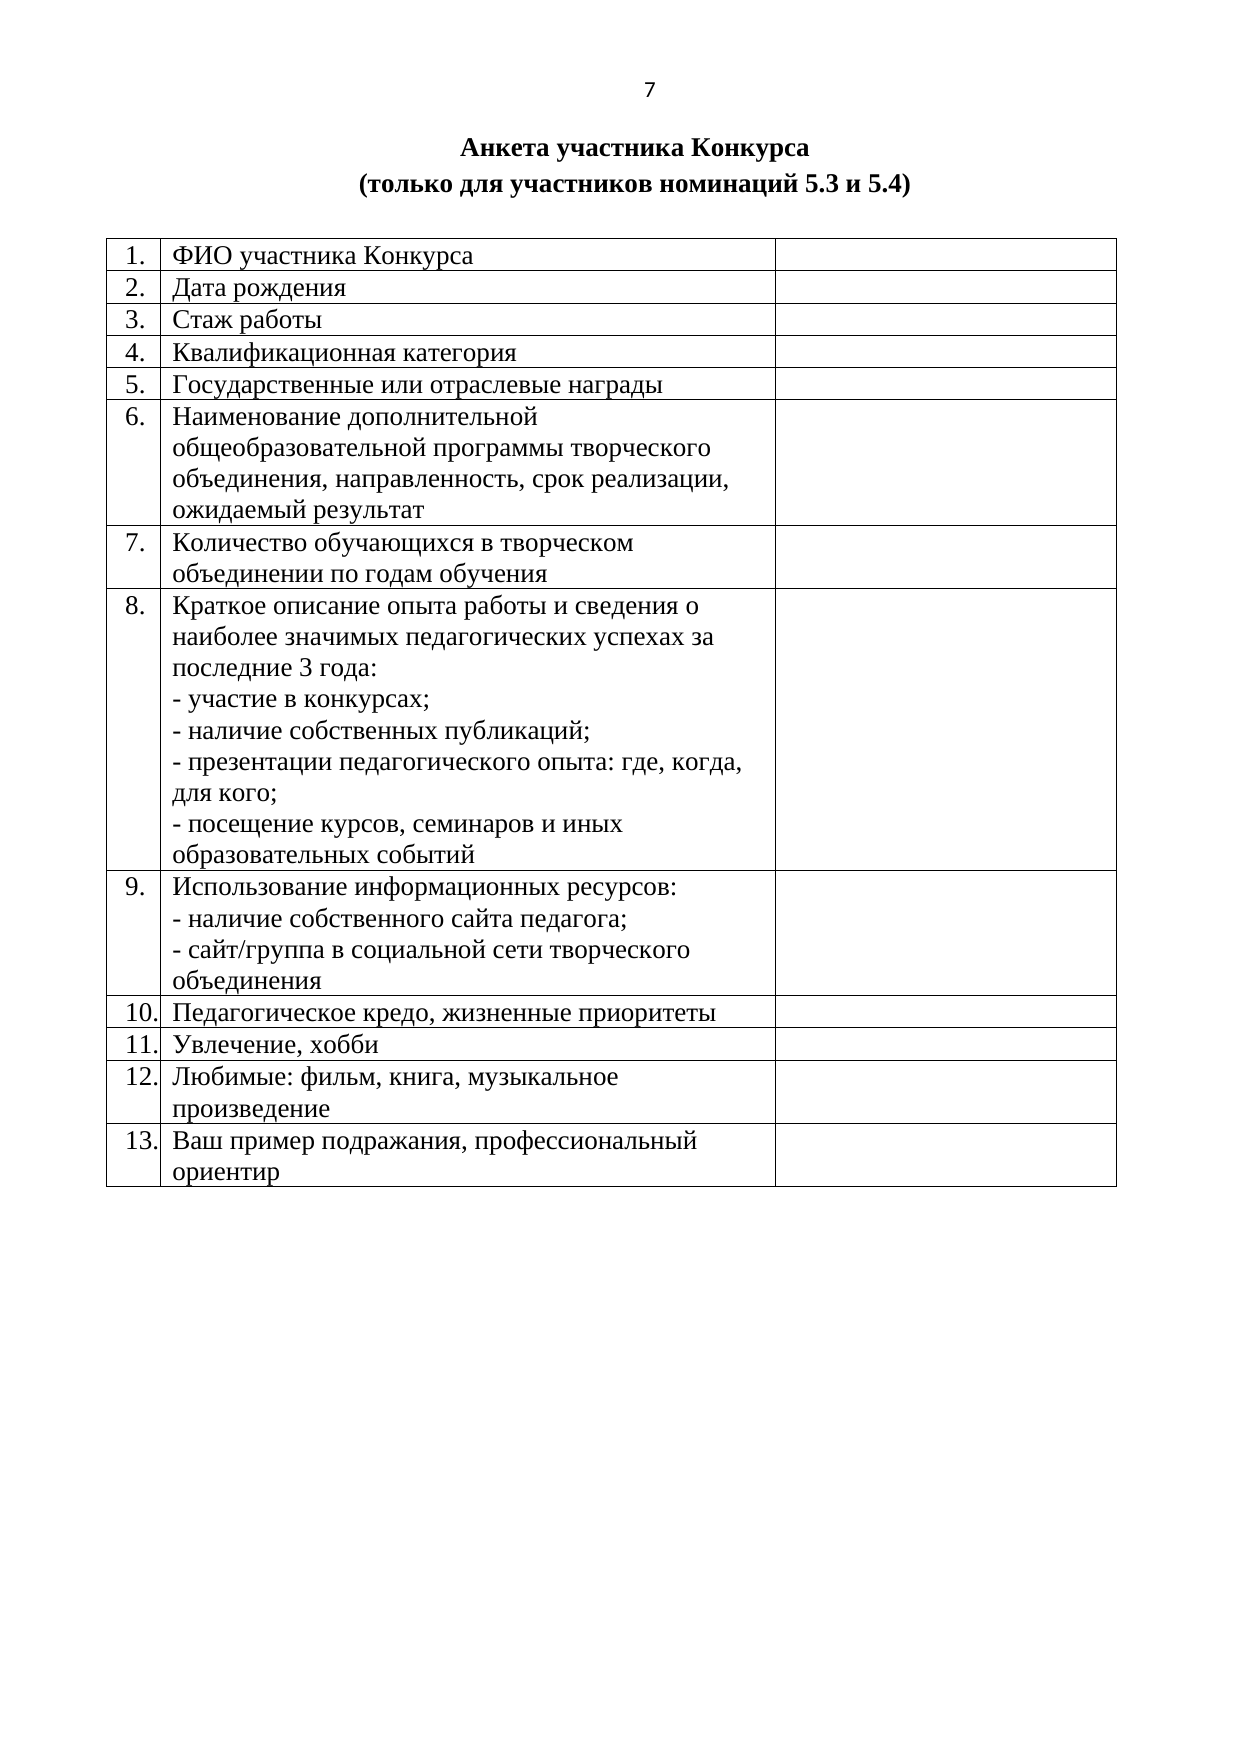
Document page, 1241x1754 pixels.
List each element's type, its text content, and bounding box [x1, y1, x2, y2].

table_cell [776, 1061, 1116, 1123]
table_cell [776, 368, 1116, 399]
table_cell [776, 526, 1116, 588]
table_cell [107, 368, 160, 399]
text Анкета участника Конкурса [88, 131, 1181, 162]
table_cell [107, 526, 160, 588]
table_cell Дата рождения [161, 271, 775, 303]
table_cell [776, 1028, 1116, 1059]
table_header ФИО участника Конкурса [161, 239, 775, 270]
table_cell Наименование дополнительной общеобразовательной программы творческого объединения, направленность, срок реализации, ожидаемый результат [161, 400, 775, 525]
table_cell [107, 1061, 160, 1123]
table_cell Использование информационных ресурсов: - наличие собственного сайта педагога; - сайт/группа в социальной сети творческого объединения [161, 871, 775, 995]
table_cell Увлечение, хобби [161, 1028, 775, 1059]
table_cell [776, 336, 1116, 367]
table_cell [776, 304, 1116, 335]
table_cell [107, 1124, 160, 1186]
table_cell [776, 1124, 1116, 1186]
table_cell [776, 871, 1116, 995]
table_cell [776, 271, 1116, 303]
table_cell [107, 304, 160, 335]
table_cell Количество обучающихся в творческом объединении по годам обучения [161, 526, 775, 588]
table_header [107, 239, 160, 270]
table_cell [107, 871, 160, 995]
table_cell Краткое описание опыта работы и сведения о наиболее значимых педагогических успехах за последние 3 года: - участие в конкурсах; - наличие собственных публикаций; - презентации педагогического опыта: где, когда, для кого; - посещение курсов, семинаров и иных образовательных событий [161, 589, 775, 869]
table_cell Квалификационная категория [161, 336, 775, 367]
table_cell [107, 1028, 160, 1059]
table_cell [107, 336, 160, 367]
table_cell [107, 400, 160, 525]
table_cell [107, 271, 160, 303]
table_header [776, 239, 1116, 270]
table_cell Педагогическое кредо, жизненные приоритеты [161, 996, 775, 1027]
text (только для участников номинаций 5.3 и 5.4) [88, 167, 1181, 198]
table_cell [107, 589, 160, 869]
table_cell [776, 589, 1116, 869]
table_cell Стаж работы [161, 304, 775, 335]
table_cell [776, 996, 1116, 1027]
table_cell Государственные или отраслевые награды [161, 368, 775, 399]
table_cell Ваш пример подражания, профессиональный ориентир [161, 1124, 775, 1186]
table_cell Любимые: фильм, книга, музыкальное произведение [161, 1061, 775, 1123]
table_cell [776, 400, 1116, 525]
table_cell [107, 996, 160, 1027]
